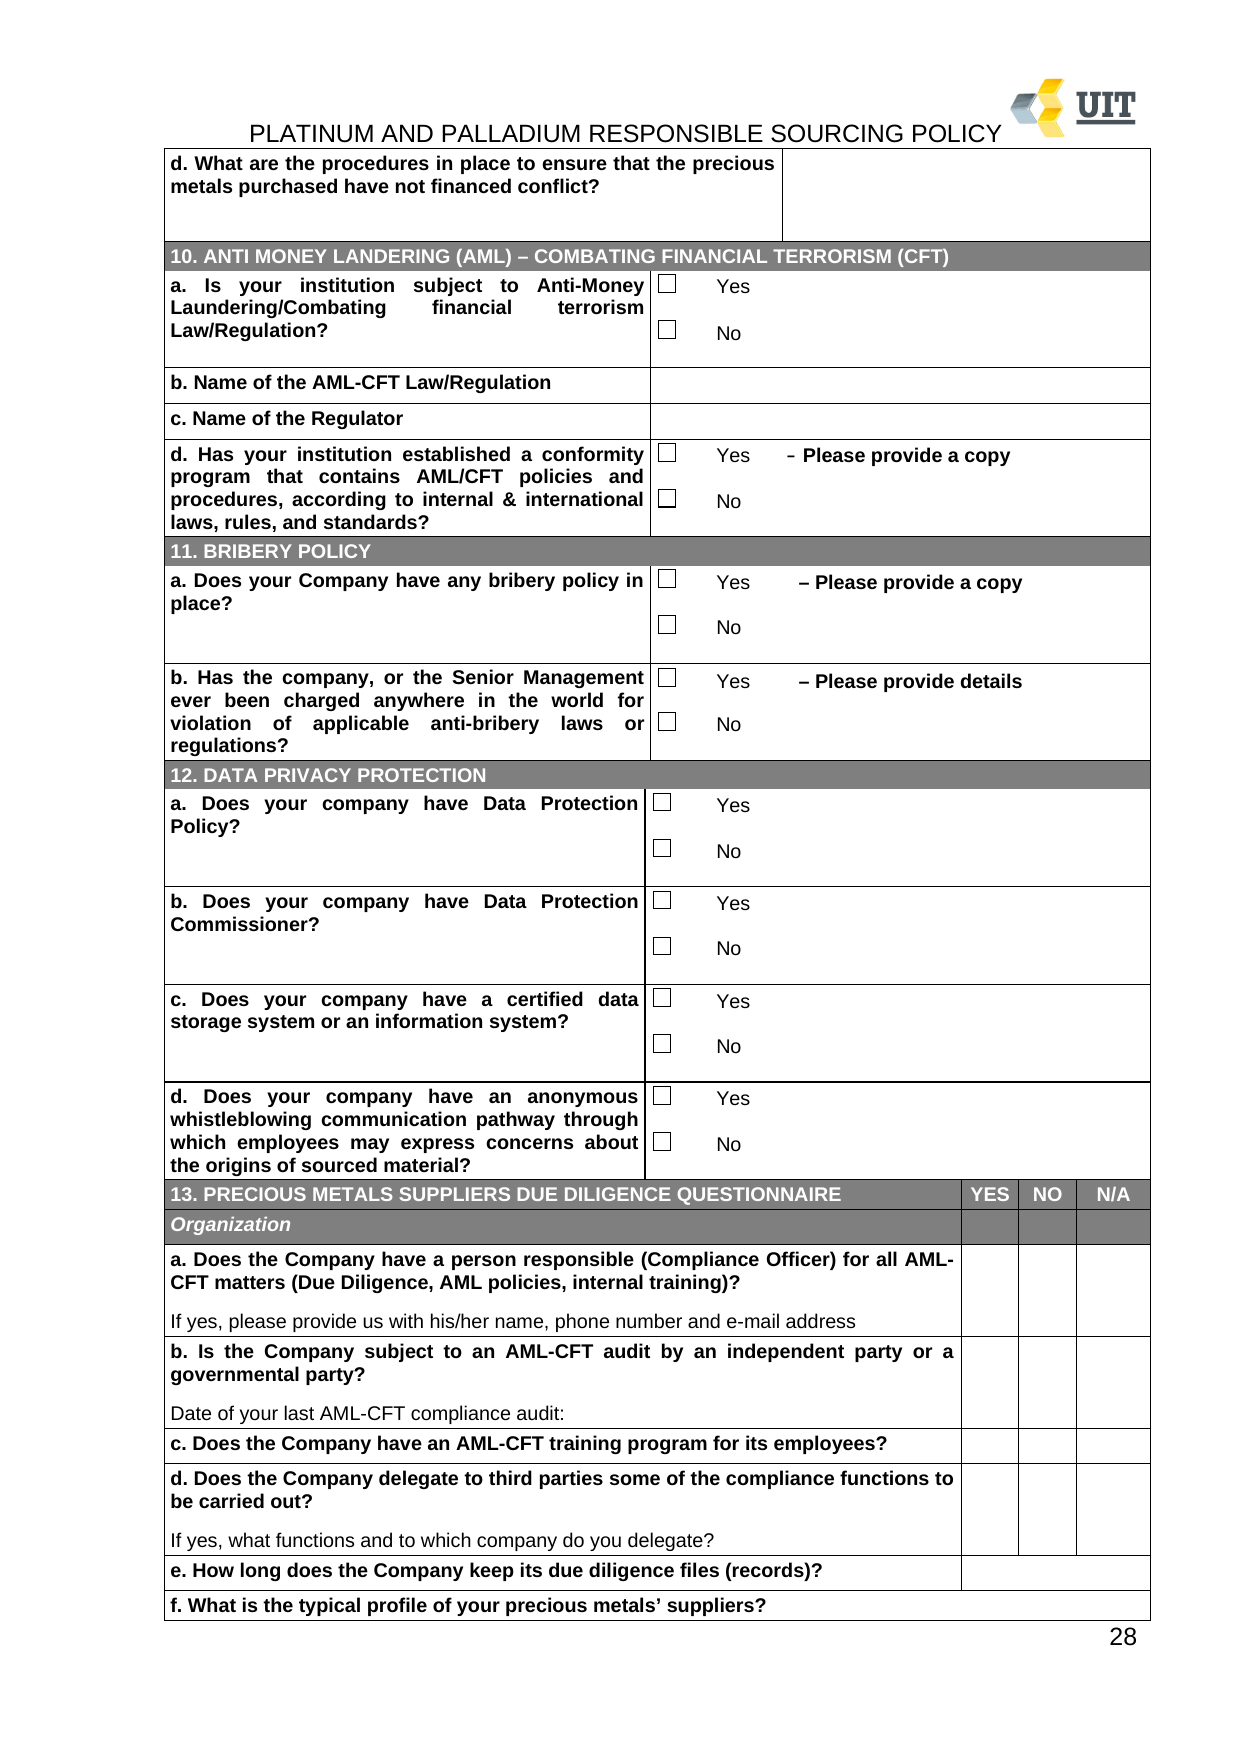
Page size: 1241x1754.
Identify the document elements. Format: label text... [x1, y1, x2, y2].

table_cell c. Name of the Regulator [165, 404, 650, 438]
table_cell [1077, 1245, 1150, 1336]
table_cell [1019, 1429, 1076, 1463]
table_cell b. Does your company have Data Protection Commissioner? [165, 887, 644, 984]
table_cell Yes No [646, 985, 1150, 1081]
table_cell b. Name of the AML-CFT Law/Regulation [165, 368, 650, 403]
table_cell c. Does your company have a certified data storage system or an information system? [165, 985, 644, 1081]
table_cell Yes No [646, 1083, 1150, 1179]
table_cell Yes No [651, 271, 1150, 367]
table_cell Organization [165, 1210, 961, 1244]
table_cell [1019, 1210, 1076, 1244]
table_cell [1019, 1337, 1076, 1428]
table_cell [1019, 1464, 1076, 1555]
table_cell N/A [1077, 1180, 1150, 1209]
table_cell b. Has the company, or the Senior Management ever been charged anywhere in the world for violation of applicable anti-bribery laws or regulations? [165, 664, 650, 760]
table_cell e. How long does the Company keep its due diligence files (records)? [165, 1556, 961, 1590]
table_cell [1077, 1429, 1150, 1463]
table_cell Yes – Please provide a copy No [651, 566, 1150, 662]
table_cell [651, 368, 1150, 403]
table_cell [962, 1429, 1018, 1463]
table_cell [651, 404, 1150, 438]
table_cell [783, 149, 1150, 241]
table_cell [962, 1337, 1018, 1428]
table_cell d. What are the procedures in place to ensure that the precious metals purchased have not financed conflict? [165, 149, 782, 241]
table_cell a. Does the Company have a person responsible (Compliance Officer) for all AML-CFT matters (Due Diligence, AML policies, internal training)? If yes, please provide us with his/her name, phone number and e-mail address [165, 1245, 961, 1336]
table_cell a. Is your institution subject to Anti-Money Laundering/Combating financial terrorism Law/Regulation? [165, 271, 650, 367]
table_cell [962, 1464, 1018, 1555]
table_cell Yes – Please provide details No [651, 664, 1150, 760]
table_cell d. Has your institution established a conformity program that contains AML/CFT policies and procedures, according to internal & international laws, rules, and standards? [165, 440, 650, 536]
table_cell a. Does your company have Data Protection Policy? [165, 789, 644, 886]
table_cell d. Does your company have an anonymous whistleblowing communication pathway through which employees may express concerns about the origins of sourced material? [165, 1083, 644, 1179]
table_cell [962, 1245, 1018, 1336]
table_cell Yes No [646, 789, 1150, 886]
table_cell YES [962, 1180, 1018, 1209]
table_cell b. Is the Company subject to an AML-CFT audit by an independent party or a governmental party? Date of your last AML-CFT compliance audit: [165, 1337, 961, 1428]
table_cell f. What is the typical profile of your precious metals’ suppliers? [165, 1591, 1150, 1620]
table_cell 10. ANTI MONEY LANDERING (AML) – COMBATING FINANCIAL TERRORISM (CFT) [165, 242, 1150, 271]
table_cell [1019, 1245, 1076, 1336]
table_cell [1077, 1464, 1150, 1555]
table_cell [962, 1210, 1018, 1244]
table_cell Yes No [646, 887, 1150, 984]
picture [1009, 75, 1137, 143]
table_cell [962, 1556, 1150, 1590]
table_cell 12. DATA PRIVACY PROTECTION [165, 761, 1150, 789]
table_cell [1077, 1210, 1150, 1244]
table_cell 13. PRECIOUS METALS SUPPLIERS DUE DILIGENCE QUESTIONNAIRE [165, 1180, 961, 1209]
table_cell 11. BRIBERY POLICY [165, 537, 1150, 566]
table_cell c. Does the Company have an AML-CFT training program for its employees? [165, 1429, 961, 1463]
table_cell d. Does the Company delegate to third parties some of the compliance functions to be carried out? If yes, what functions and to which company do you delegate? [165, 1464, 961, 1555]
table_cell Yes – Please provide a copy No [651, 440, 1150, 536]
table_cell NO [1019, 1180, 1076, 1209]
table_cell a. Does your Company have any bribery policy in place? [165, 566, 650, 662]
table_cell [1077, 1337, 1150, 1428]
